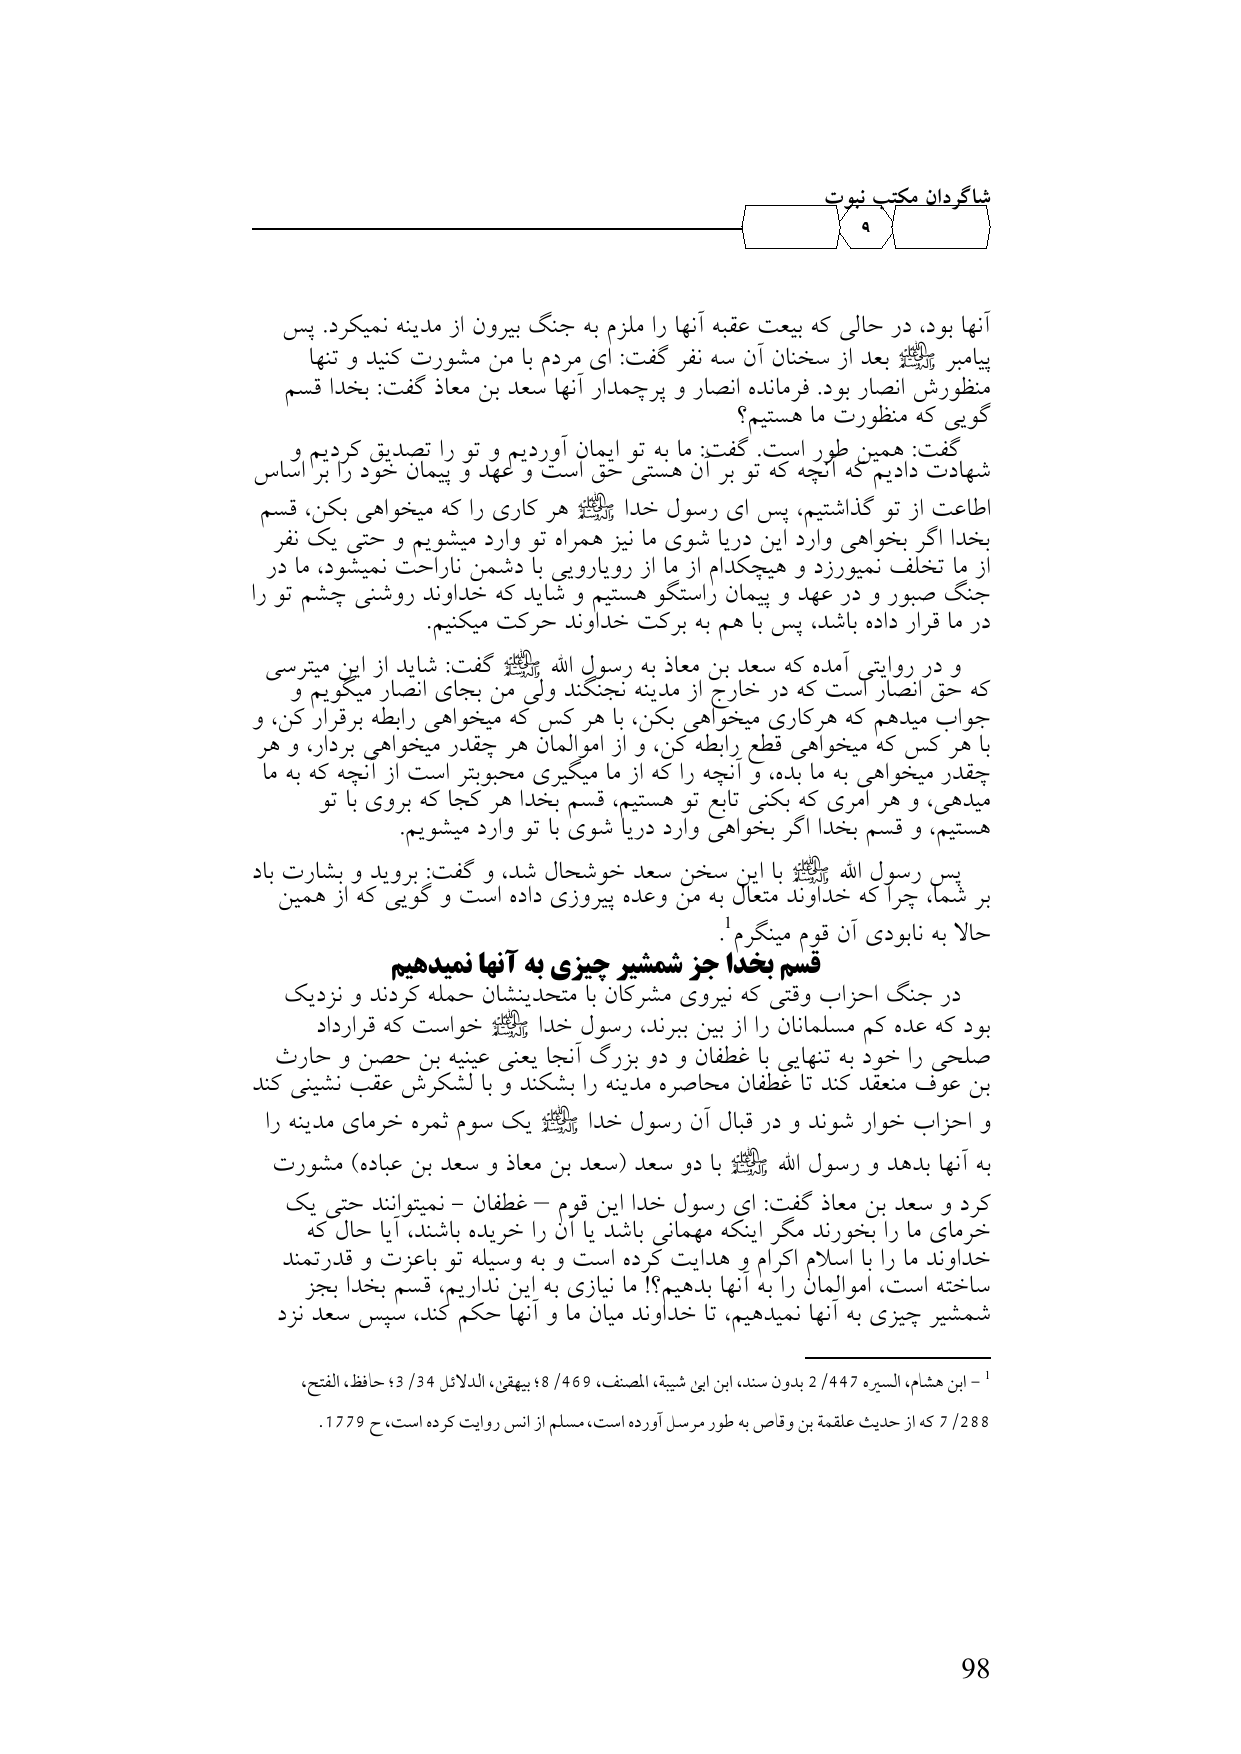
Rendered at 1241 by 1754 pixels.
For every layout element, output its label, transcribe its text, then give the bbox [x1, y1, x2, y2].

text پس رسول الله ص با این سخن سعد خوشحال شد، و گفت: بروید و بشارت باد بر شما، چرا که خداوند متعال به من وعده پیروزی داده است و گویی که از همین حالا به نابودی آن قوم می‏نگرم. [250, 846, 990, 952]
subtitle قسم بخدا جز شمشیر چیزی به آنها نمی‏دهیم [250, 952, 990, 979]
text گفت: همین طور است. گفت: ما به تو ایمان آوردیم و تو را تصدیق کردیم و شهادت دادیم که آنچه که تو بر آن هستی حق است و عهد و پیمان خود را بر اساس اطاعت از تو گذاشتیم، پس ای رسول خدا ص هر کاری را که می‏خواهی بکن، قسم بخدا اگر بخواهی وارد این دریا شوی ما نیز همراه تو وارد می‏شویم و حتی یک نفر از ما تخلف نمی‏ورزد و هیچکدام از ما از رویارویی با دشمن ناراحت نمی‏شود، ما در جنگ صبور و در عهد و پیمان راستگو هستیم و شاید که خداوند روشنی چشم تو را در ما قرار داده باشد، پس با هم به برکت خداوند حرکت می‏کنیم. [250, 434, 990, 640]
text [250, 311, 990, 434]
text و در روایتی آمده که سعد بن معاذ به رسول الله ص گفت: شاید از این می‏ترسی که حق انصار است که در خارج از مدینه نجنگند ولی من بجای انصار می‏گویم و جواب می‏دهم که هرکاری می‏خواهی بکن، با هر کس که می‏خواهی رابطه برقرار کن، و با هر کس که می‏خواهی قطع رابطه کن، و از اموالمان هر چقدر می‏خواهی بردار، و هر چقدر می‏خواهی به ما بده، و آنچه را که از ما می‏گیری محبوبتر است از آنچه که به ما می‏دهی، و هر امری که بکنی تابع تو هستیم، قسم بخدا هر کجا که بروی با تو هستیم، و قسم بخدا اگر بخواهی وارد دریا شوی با تو وارد می‏شویم. [250, 640, 990, 846]
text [250, 979, 990, 1332]
